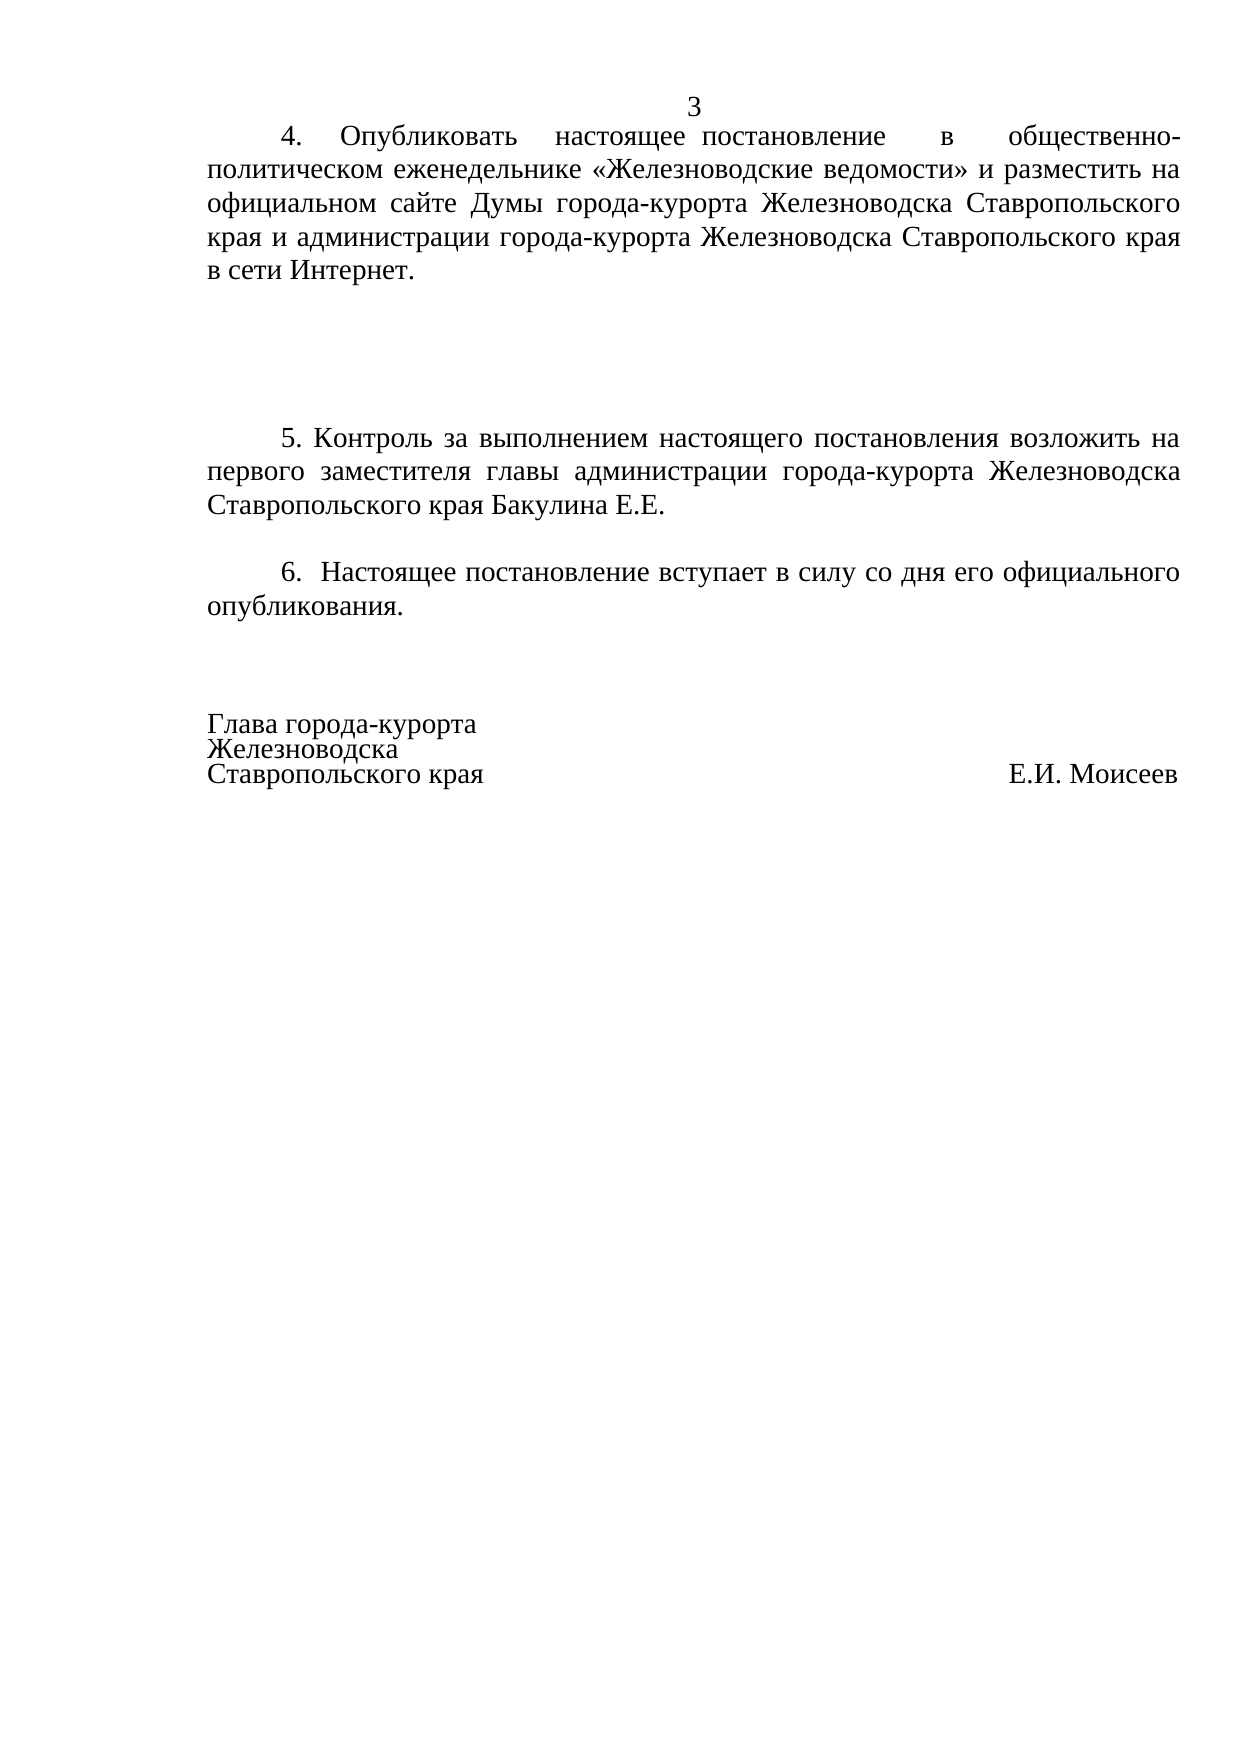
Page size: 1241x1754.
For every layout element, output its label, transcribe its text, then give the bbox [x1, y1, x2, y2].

text 6. Настоящее постановление вступает в силу со дня его официального опубликования. [207, 554, 1181, 621]
text Железноводска [38, 738, 1181, 763]
text Ставропольского края Е.И. Моисеев [38, 763, 1181, 788]
text 4. Опубликовать настоящее постановление в общественно-политическом еженедельнике «Железноводские ведомости» и разместить на официальном сайте Думы города-курорта Железноводска Ставропольского края и администрации города-курорта Железноводска Ставропольского края в сети Интернет. [207, 118, 1181, 286]
text 5. Контроль за выполнением настоящего постановления возложить на первого заместителя главы администрации города-курорта Железноводска Ставропольского края Бакулина Е.Е. [207, 420, 1181, 521]
text Глава города-курорта [207, 713, 1181, 738]
